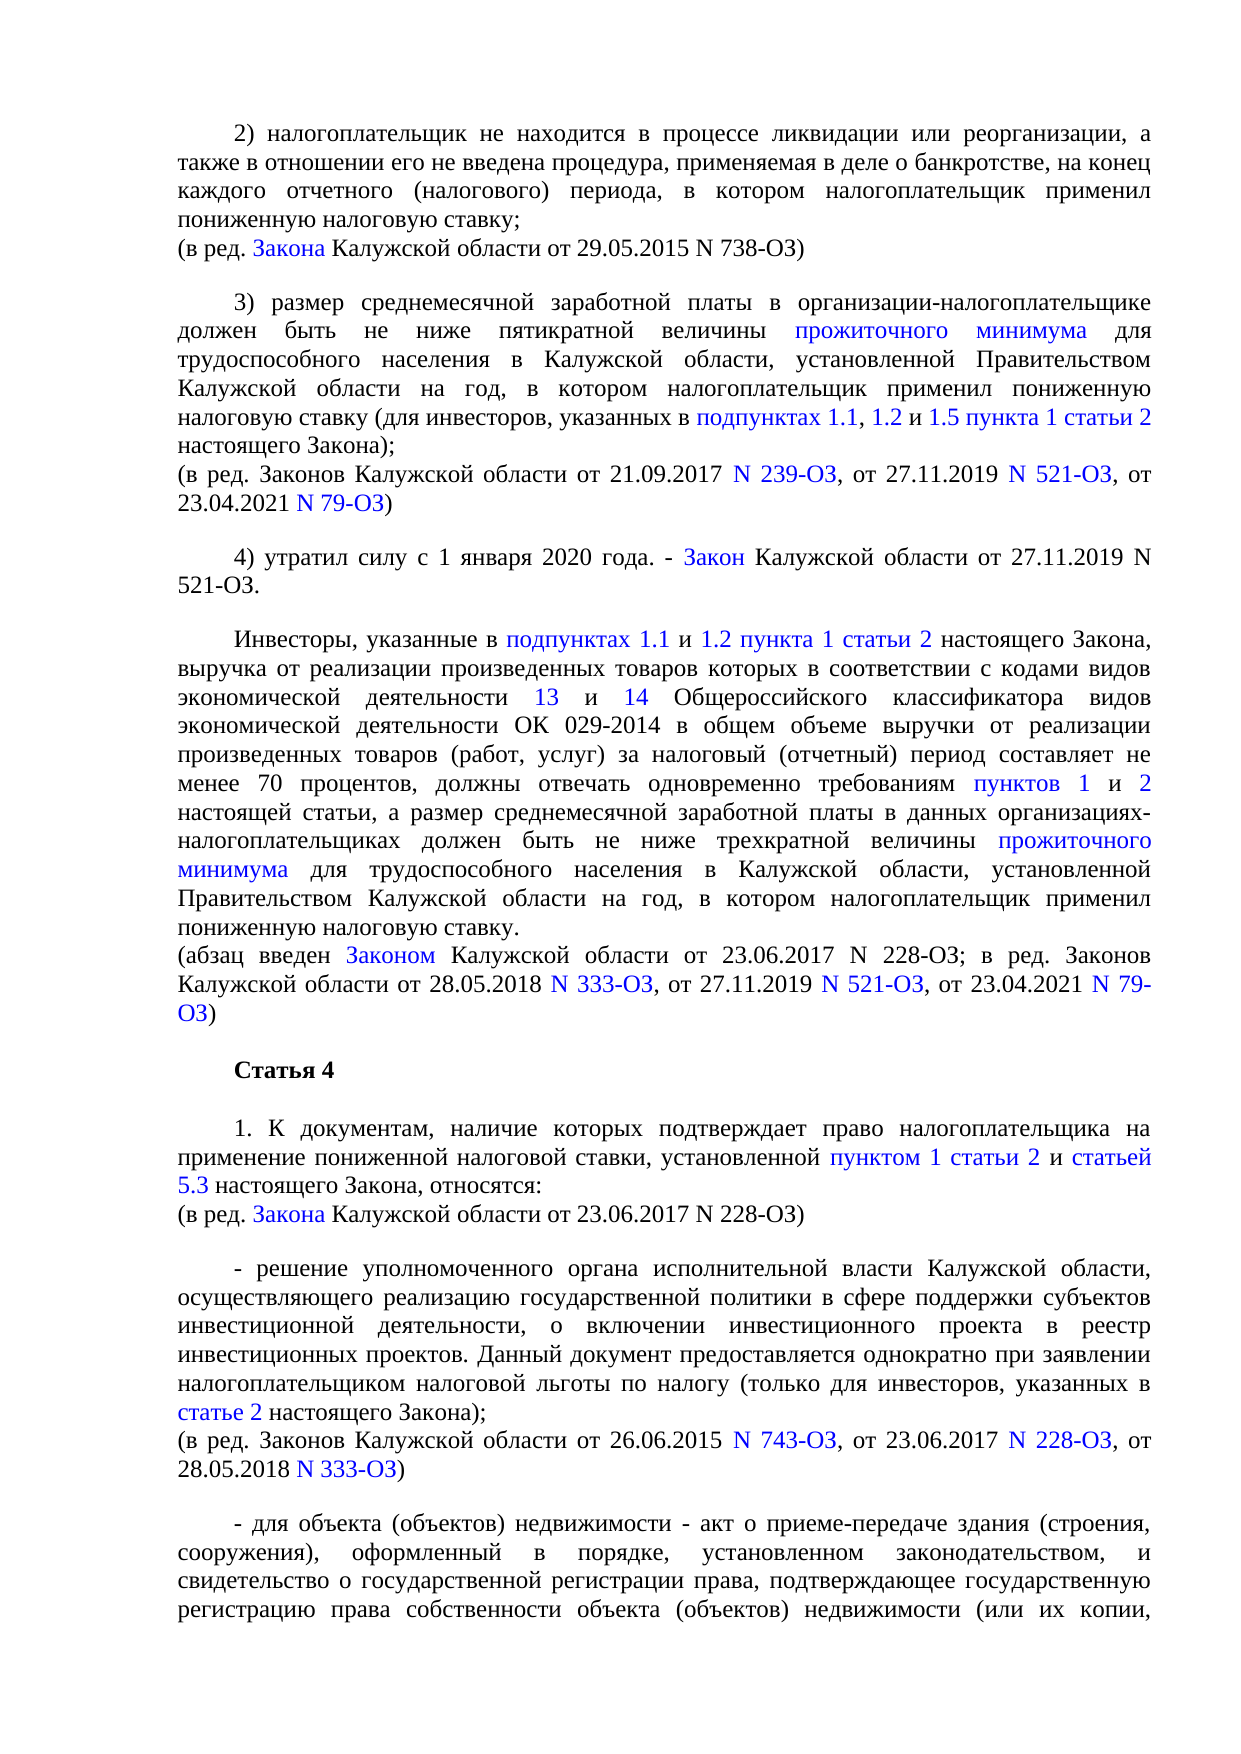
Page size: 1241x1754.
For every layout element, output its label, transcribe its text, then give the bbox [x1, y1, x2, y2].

text 3) размер среднемесячной заработной платы в организации-налогоплательщике должен быть не ниже пятикратной величины прожиточного минимума для трудоспособного населения в Калужской области, установленной Правительством Калужской области на год, в котором налогоплательщик применил пониженную налоговую ставку (для инвесторов, указанных в подпунктах 1.1, 1.2 и 1.5 пункта 1 статьи 2 настоящего Закона); [177, 287, 1152, 459]
text 4) утратил силу с 1 января 2020 года. - Закон Калужской области от 27.11.2019 N 521-ОЗ. [177, 542, 1152, 599]
text 2) налогоплательщик не находится в процессе ликвидации или реорганизации, а также в отношении его не введена процедура, применяемая в деле о банкротстве, на конец каждого отчетного (налогового) периода, в котором налогоплательщик применил пониженную налоговую ставку; [177, 118, 1152, 233]
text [177, 1508, 1152, 1623]
text 1. К документам, наличие которых подтверждает право налогоплательщика на применение пониженной налоговой ставки, установленной пунктом 1 статьи 2 и статьей 5.3 настоящего Закона, относятся: [177, 1113, 1152, 1199]
text (абзац введен Законом Калужской области от 23.06.2017 N 228-ОЗ; в ред. Законов Калужской области от 28.05.2018 N 333-ОЗ, от 27.11.2019 N 521-ОЗ, от 23.04.2021 N 79-ОЗ) [177, 941, 1152, 1027]
text (в ред. Законов Калужской области от 26.06.2015 N 743-ОЗ, от 23.06.2017 N 228-ОЗ, от 28.05.2018 N 333-ОЗ) [177, 1426, 1152, 1483]
text (в ред. Законов Калужской области от 21.09.2017 N 239-ОЗ, от 27.11.2019 N 521-ОЗ, от 23.04.2021 N 79-ОЗ) [177, 459, 1152, 517]
text (в ред. Закона Калужской области от 23.06.2017 N 228-ОЗ) [177, 1199, 1152, 1228]
title Статья 4 [177, 1056, 1152, 1084]
text (в ред. Закона Калужской области от 29.05.2015 N 738-ОЗ) [177, 233, 1152, 262]
text - решение уполномоченного органа исполнительной власти Калужской области, осуществляющего реализацию государственной политики в сфере поддержки субъектов инвестиционной деятельности, о включении инвестиционного проекта в реестр инвестиционных проектов. Данный документ предоставляется однократно при заявлении налогоплательщиком налоговой льготы по налогу (только для инвесторов, указанных в статье 2 настоящего Закона); [177, 1253, 1152, 1426]
text Инвесторы, указанные в подпунктах 1.1 и 1.2 пункта 1 статьи 2 настоящего Закона, выручка от реализации произведенных товаров которых в соответствии с кодами видов экономической деятельности 13 и 14 Общероссийского классификатора видов экономической деятельности ОК 029-2014 в общем объеме выручки от реализации произведенных товаров (работ, услуг) за налоговый (отчетный) период составляет не менее 70 процентов, должны отвечать одновременно требованиям пунктов 1 и 2 настоящей статьи, а размер среднемесячной заработной платы в данных организациях-налогоплательщиках должен быть не ниже трехкратной величины прожиточного минимума для трудоспособного населения в Калужской области, установленной Правительством Калужской области на год, в котором налогоплательщик применил пониженную налоговую ставку. [177, 624, 1152, 941]
